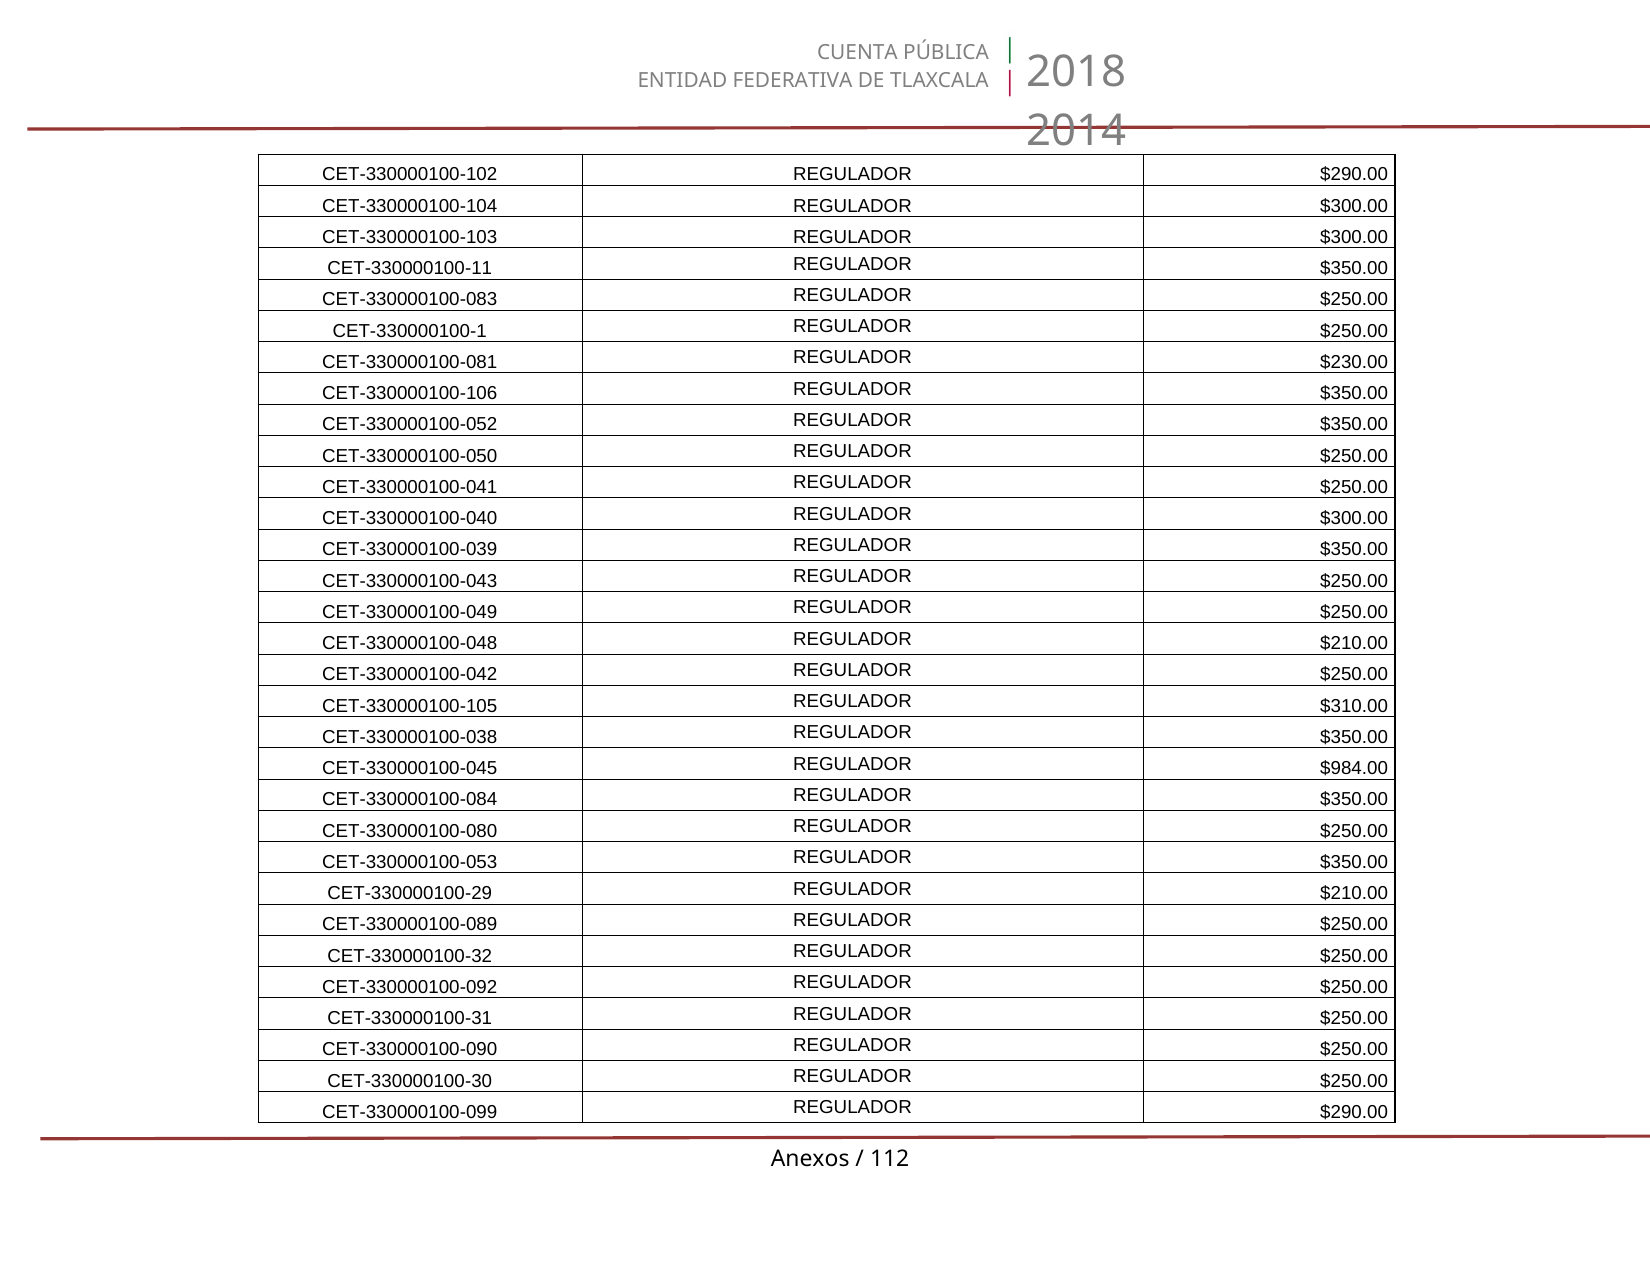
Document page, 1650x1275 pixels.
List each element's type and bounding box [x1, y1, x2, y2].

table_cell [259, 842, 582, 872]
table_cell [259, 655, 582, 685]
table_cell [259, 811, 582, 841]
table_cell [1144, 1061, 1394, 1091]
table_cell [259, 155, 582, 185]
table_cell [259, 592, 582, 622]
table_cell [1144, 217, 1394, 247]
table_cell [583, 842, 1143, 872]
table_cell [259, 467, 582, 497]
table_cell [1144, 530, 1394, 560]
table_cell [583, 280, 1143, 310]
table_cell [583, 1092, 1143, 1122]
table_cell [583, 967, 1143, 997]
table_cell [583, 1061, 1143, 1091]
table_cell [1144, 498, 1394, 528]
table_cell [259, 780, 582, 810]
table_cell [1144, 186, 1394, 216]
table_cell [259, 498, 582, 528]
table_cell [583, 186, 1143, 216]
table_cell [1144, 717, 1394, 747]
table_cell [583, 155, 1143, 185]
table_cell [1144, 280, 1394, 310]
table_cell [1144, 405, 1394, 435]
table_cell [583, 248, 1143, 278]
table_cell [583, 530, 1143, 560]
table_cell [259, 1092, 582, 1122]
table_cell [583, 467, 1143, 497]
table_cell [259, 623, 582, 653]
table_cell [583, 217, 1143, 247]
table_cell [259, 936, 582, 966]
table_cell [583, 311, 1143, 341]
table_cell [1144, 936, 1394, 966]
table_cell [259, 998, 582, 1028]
picture [1004, 28, 1020, 99]
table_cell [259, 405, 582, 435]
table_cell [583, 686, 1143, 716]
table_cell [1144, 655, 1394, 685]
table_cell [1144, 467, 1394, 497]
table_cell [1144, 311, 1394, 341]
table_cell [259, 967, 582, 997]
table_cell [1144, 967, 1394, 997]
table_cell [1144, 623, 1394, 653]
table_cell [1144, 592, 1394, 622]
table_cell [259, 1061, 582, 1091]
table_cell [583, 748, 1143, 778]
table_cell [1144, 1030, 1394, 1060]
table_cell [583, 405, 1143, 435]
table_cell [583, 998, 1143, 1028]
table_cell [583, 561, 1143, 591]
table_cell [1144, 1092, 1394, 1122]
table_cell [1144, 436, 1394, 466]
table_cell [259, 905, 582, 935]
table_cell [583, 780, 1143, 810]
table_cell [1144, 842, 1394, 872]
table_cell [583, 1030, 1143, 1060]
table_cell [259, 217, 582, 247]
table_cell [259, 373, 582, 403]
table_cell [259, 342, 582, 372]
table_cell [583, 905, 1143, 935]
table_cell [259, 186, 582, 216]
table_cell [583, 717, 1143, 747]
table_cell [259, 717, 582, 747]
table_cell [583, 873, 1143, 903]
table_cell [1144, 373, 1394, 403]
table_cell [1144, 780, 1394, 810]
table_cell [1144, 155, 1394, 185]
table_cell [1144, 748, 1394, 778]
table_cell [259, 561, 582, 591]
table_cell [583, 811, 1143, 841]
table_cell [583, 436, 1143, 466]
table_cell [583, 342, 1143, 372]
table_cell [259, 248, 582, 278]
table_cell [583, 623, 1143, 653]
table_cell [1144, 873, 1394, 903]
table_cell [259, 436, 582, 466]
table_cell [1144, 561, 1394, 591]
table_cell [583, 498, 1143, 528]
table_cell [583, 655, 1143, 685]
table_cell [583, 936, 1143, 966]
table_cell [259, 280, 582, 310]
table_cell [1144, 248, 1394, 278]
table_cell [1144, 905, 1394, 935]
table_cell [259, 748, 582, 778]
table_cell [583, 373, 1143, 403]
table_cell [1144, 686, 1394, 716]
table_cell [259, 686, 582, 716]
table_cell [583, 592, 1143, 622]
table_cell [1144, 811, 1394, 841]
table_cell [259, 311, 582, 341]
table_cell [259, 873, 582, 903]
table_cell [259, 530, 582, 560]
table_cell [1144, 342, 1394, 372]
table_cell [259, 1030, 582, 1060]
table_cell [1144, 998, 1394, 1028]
